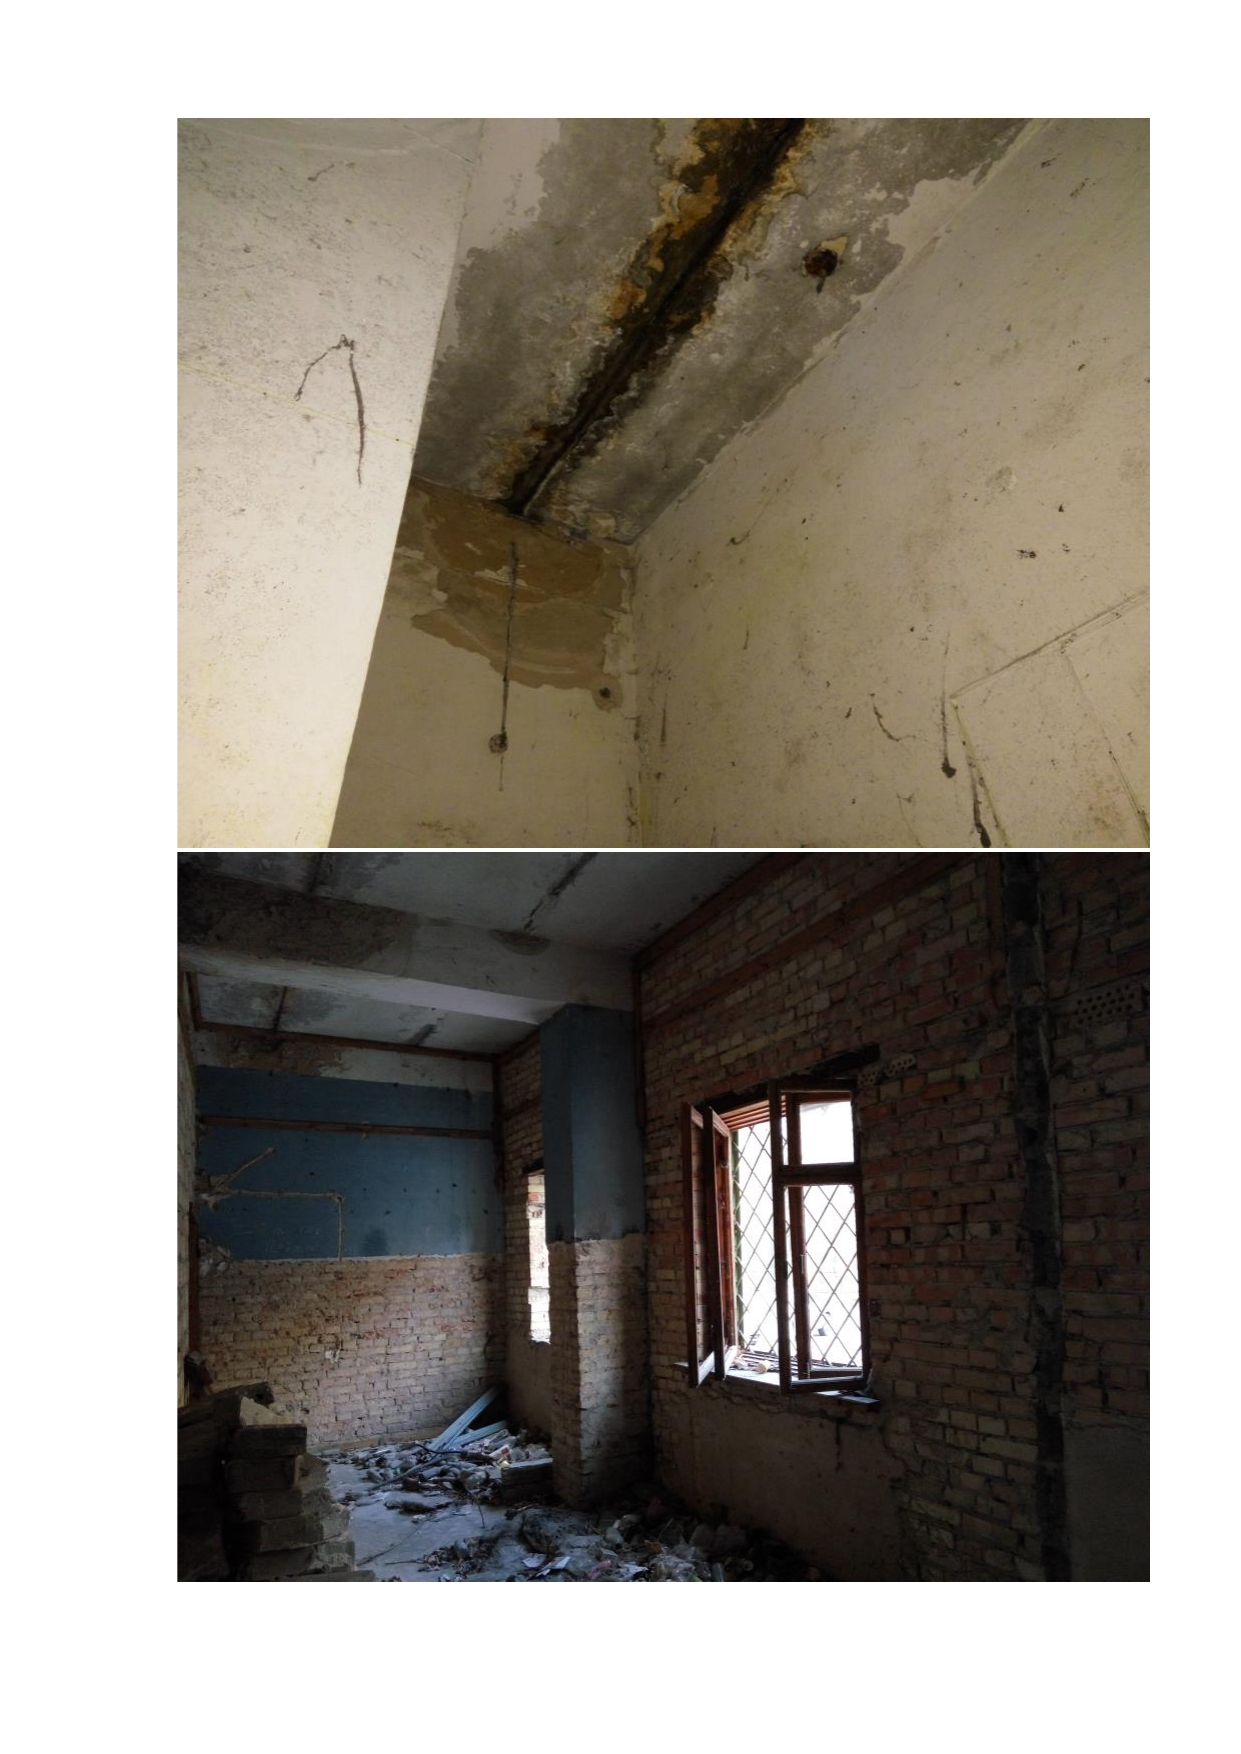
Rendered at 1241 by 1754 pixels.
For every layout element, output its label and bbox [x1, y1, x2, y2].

picture [177, 118, 1150, 848]
picture [177, 852, 1150, 1582]
